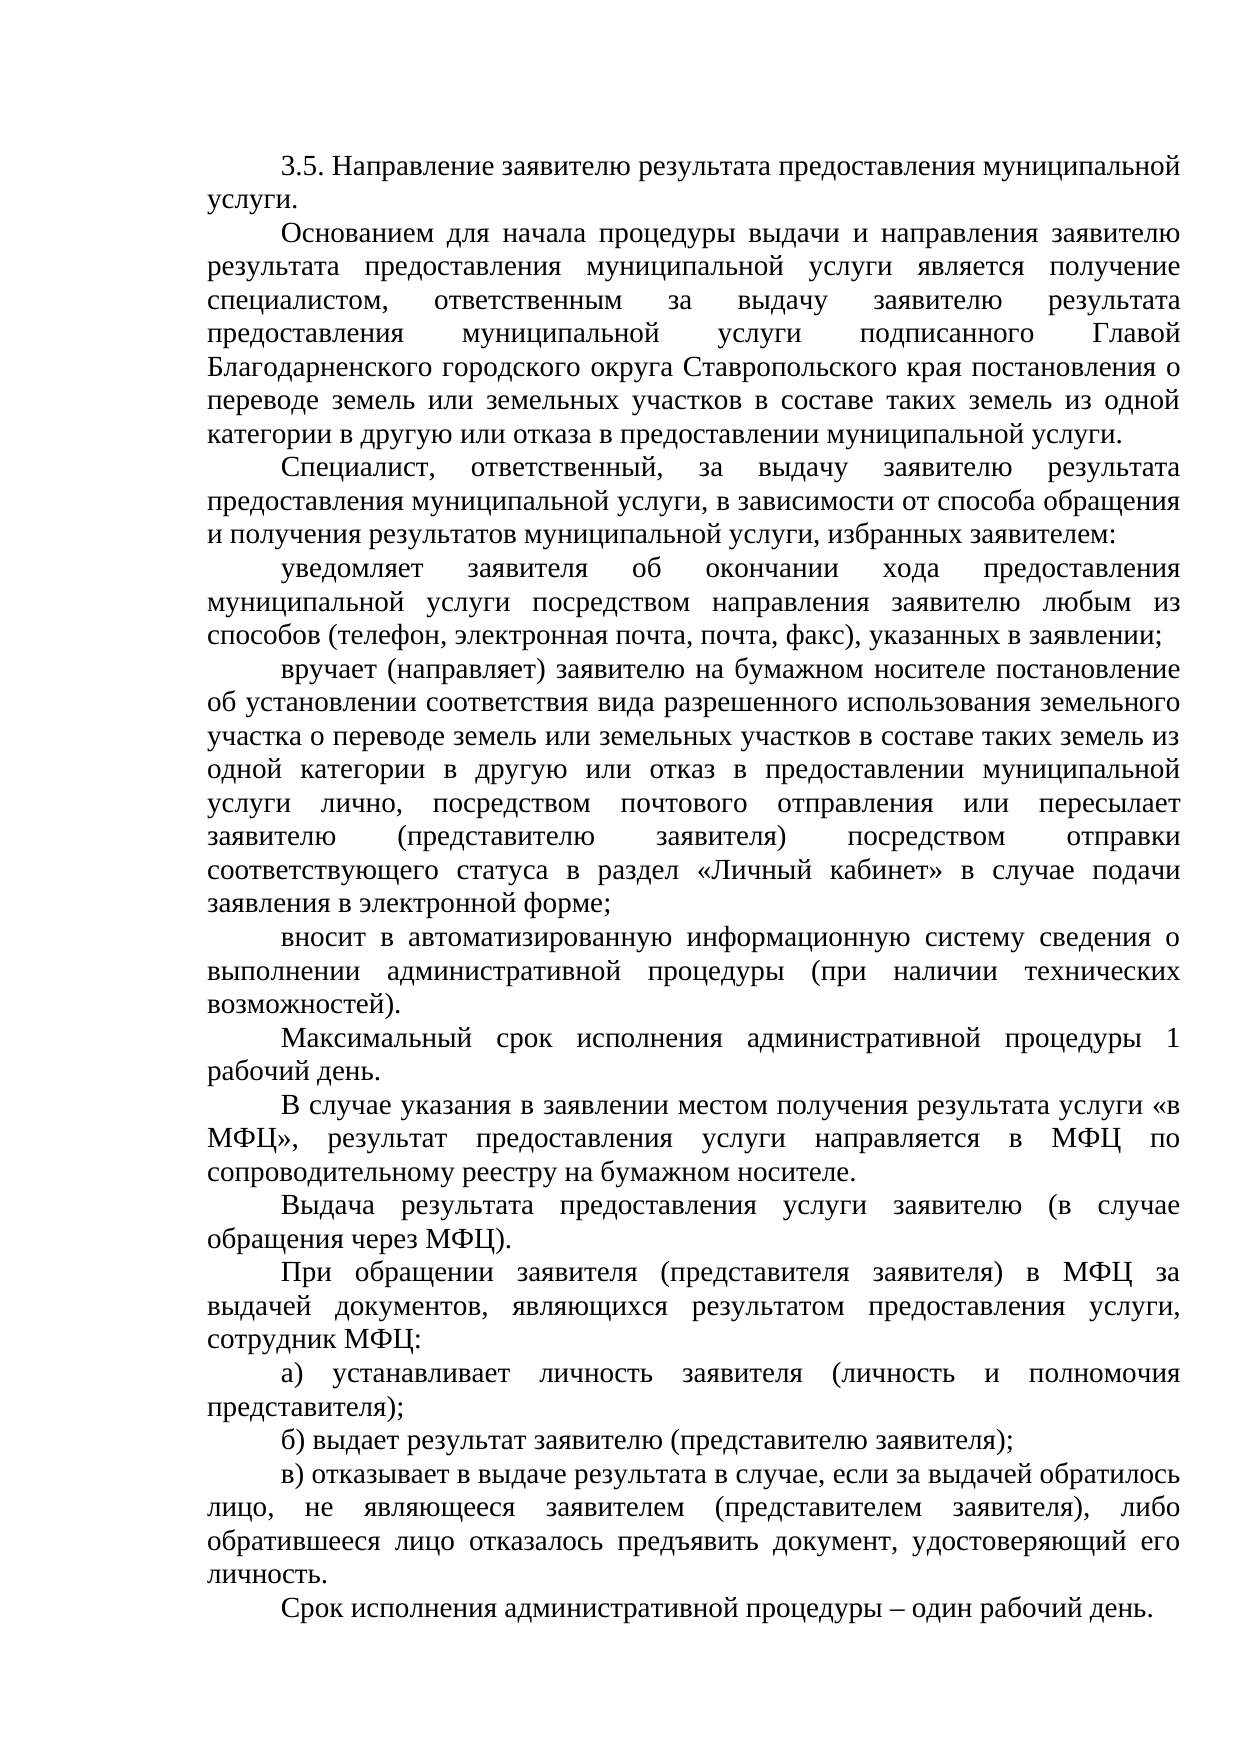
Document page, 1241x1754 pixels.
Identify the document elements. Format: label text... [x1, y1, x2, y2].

text При обращении заявителя (представителя заявителя) в МФЦ за выдачей документов, являющихся результатом предоставления услуги, сотрудник МФЦ: [207, 1254, 1181, 1355]
text Основанием для начала процедуры выдачи и направления заявителю результата предоставления муниципальной услуги является получение специалистом, ответственным за выдачу заявителю результата предоставления муниципальной услуги подписанного Главой Благодарненского городского округа Ставропольского края постановления о переводе земель или земельных участков в составе таких земель из одной категории в другую или отказа в предоставлении муниципальной услуги. [207, 215, 1181, 449]
text а) устанавливает личность заявителя (личность и полномочия представителя); [207, 1355, 1181, 1422]
text в) отказывает в выдаче результата в случае, если за выдачей обратилось лицо, не являющееся заявителем (представителем заявителя), либо обратившееся лицо отказалось предъявить документ, удостоверяющий его личность. [207, 1456, 1181, 1590]
text 3.5. Направление заявителю результата предоставления муниципальной услуги. [207, 148, 1181, 215]
text Выдача результата предоставления услуги заявителю (в случае обращения через МФЦ). [207, 1187, 1181, 1254]
text Срок исполнения административной процедуры – один рабочий день. [207, 1590, 1181, 1623]
text В случае указания в заявлении местом получения результата услуги «в МФЦ», результат предоставления услуги направляется в МФЦ по сопроводительному реестру на бумажном носителе. [207, 1087, 1181, 1187]
text вручает (направляет) заявителю на бумажном носителе постановление об установлении соответствия вида разрешенного использования земельного участка о переводе земель или земельных участков в составе таких земель из одной категории в другую или отказ в предоставлении муниципальной услуги лично, посредством почтового отправления или пересылает заявителю (представителю заявителя) посредством отправки соответствующего статуса в раздел «Личный кабинет» в случае подачи заявления в электронной форме; [207, 651, 1181, 919]
text вносит в автоматизированную информационную систему сведения о выполнении административной процедуры (при наличии технических возможностей). [207, 919, 1181, 1020]
text уведомляет заявителя об окончании хода предоставления муниципальной услуги посредством направления заявителю любым из способов (телефон, электронная почта, почта, факс), указанных в заявлении; [207, 550, 1181, 651]
text Максимальный срок исполнения административной процедуры 1 рабочий день. [207, 1020, 1181, 1087]
text Специалист, ответственный, за выдачу заявителю результата предоставления муниципальной услуги, в зависимости от способа обращения и получения результатов муниципальной услуги, избранных заявителем: [207, 449, 1181, 550]
text б) выдает результат заявителю (представителю заявителя); [207, 1422, 1181, 1456]
